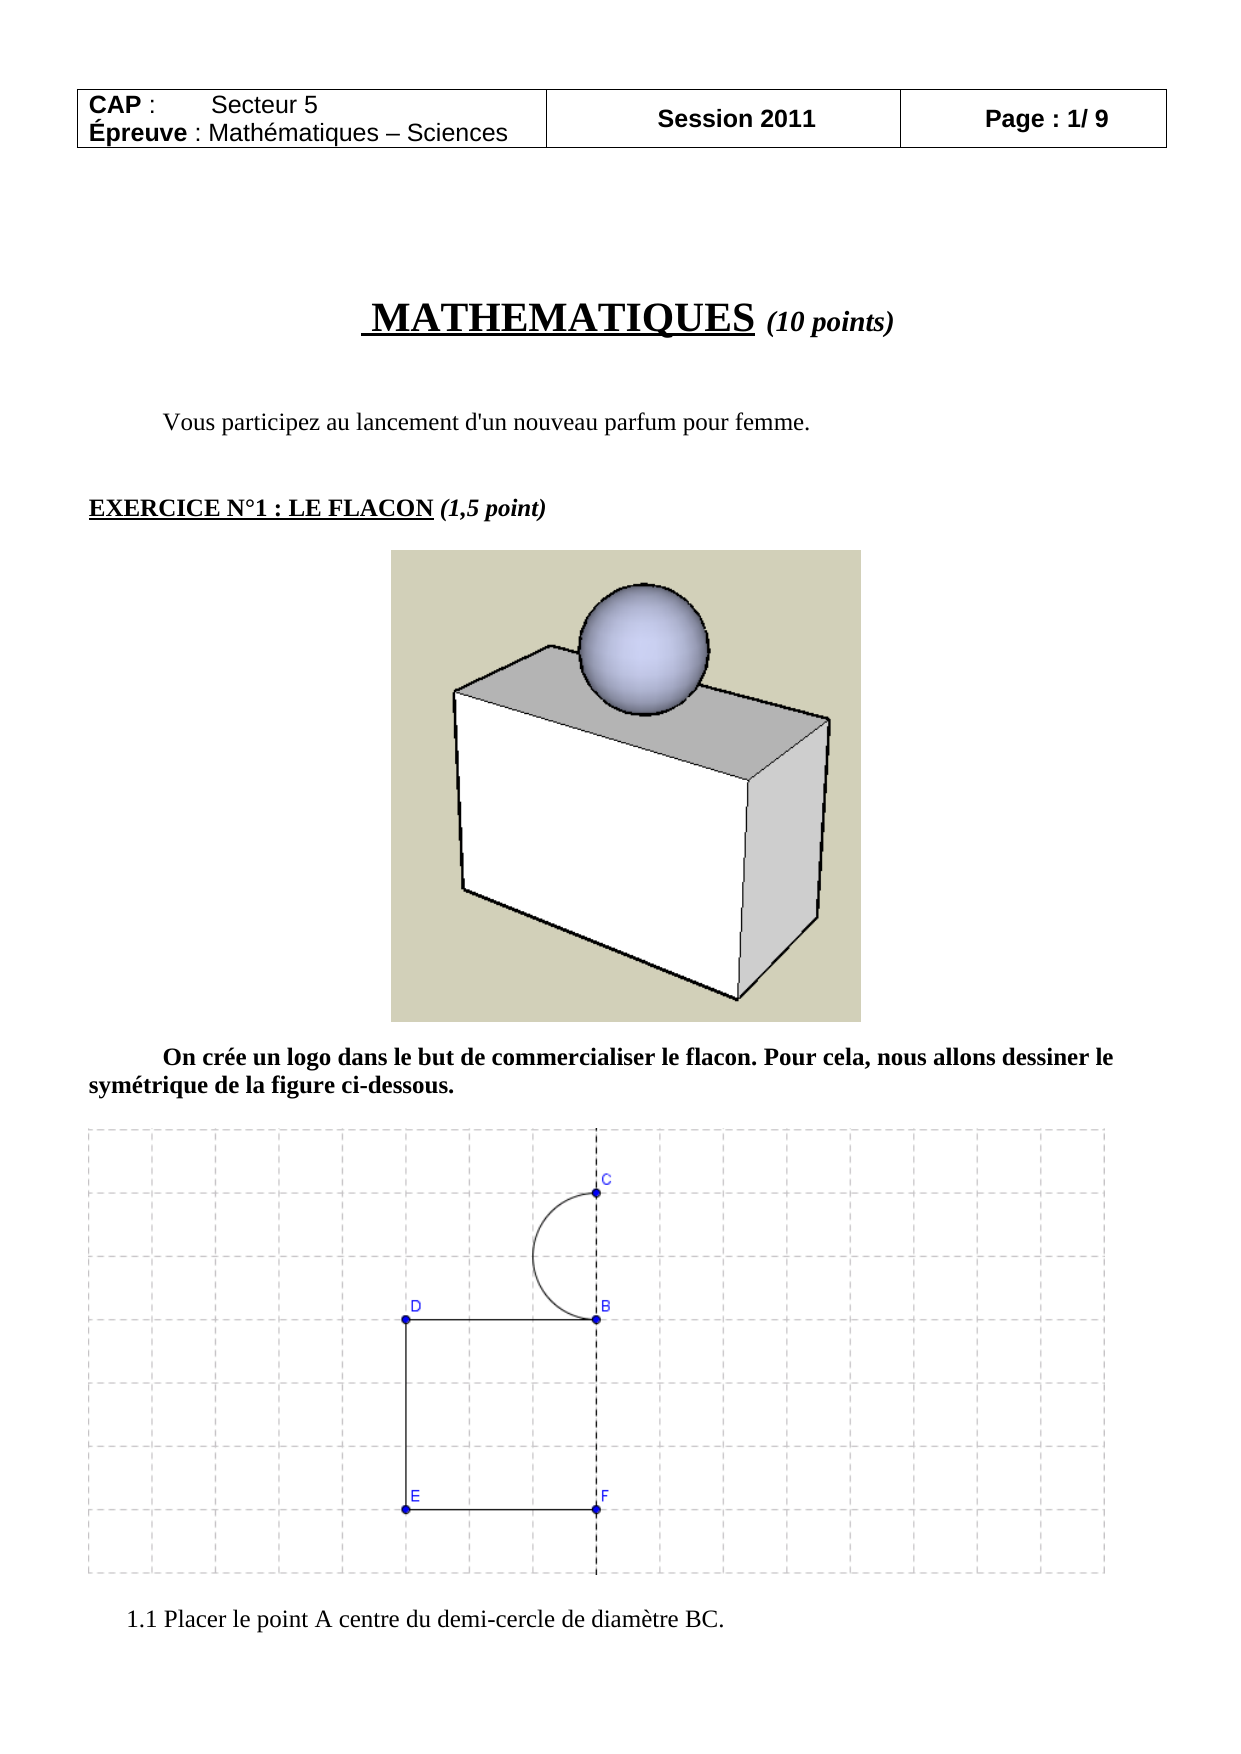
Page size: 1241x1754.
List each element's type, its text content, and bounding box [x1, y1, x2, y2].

subtitle MATHEMATIQUES (10 points) [89, 292, 1167, 340]
picture [88, 1128, 1105, 1575]
text EXERCICE N°1 : LE FLACON (1,5 point) [89, 493, 1240, 522]
text Vous participez au lancement d'un nouveau parfum pour femme. [89, 407, 1167, 436]
text On crée un logo dans le but de commercialiser le flacon. Pour cela, nous allons dessiner le symétrique de la figure ci-dessous. [89, 1042, 1167, 1099]
list Placer le point A centre du demi-cercle de diamètre BC. [126, 1604, 1167, 1633]
